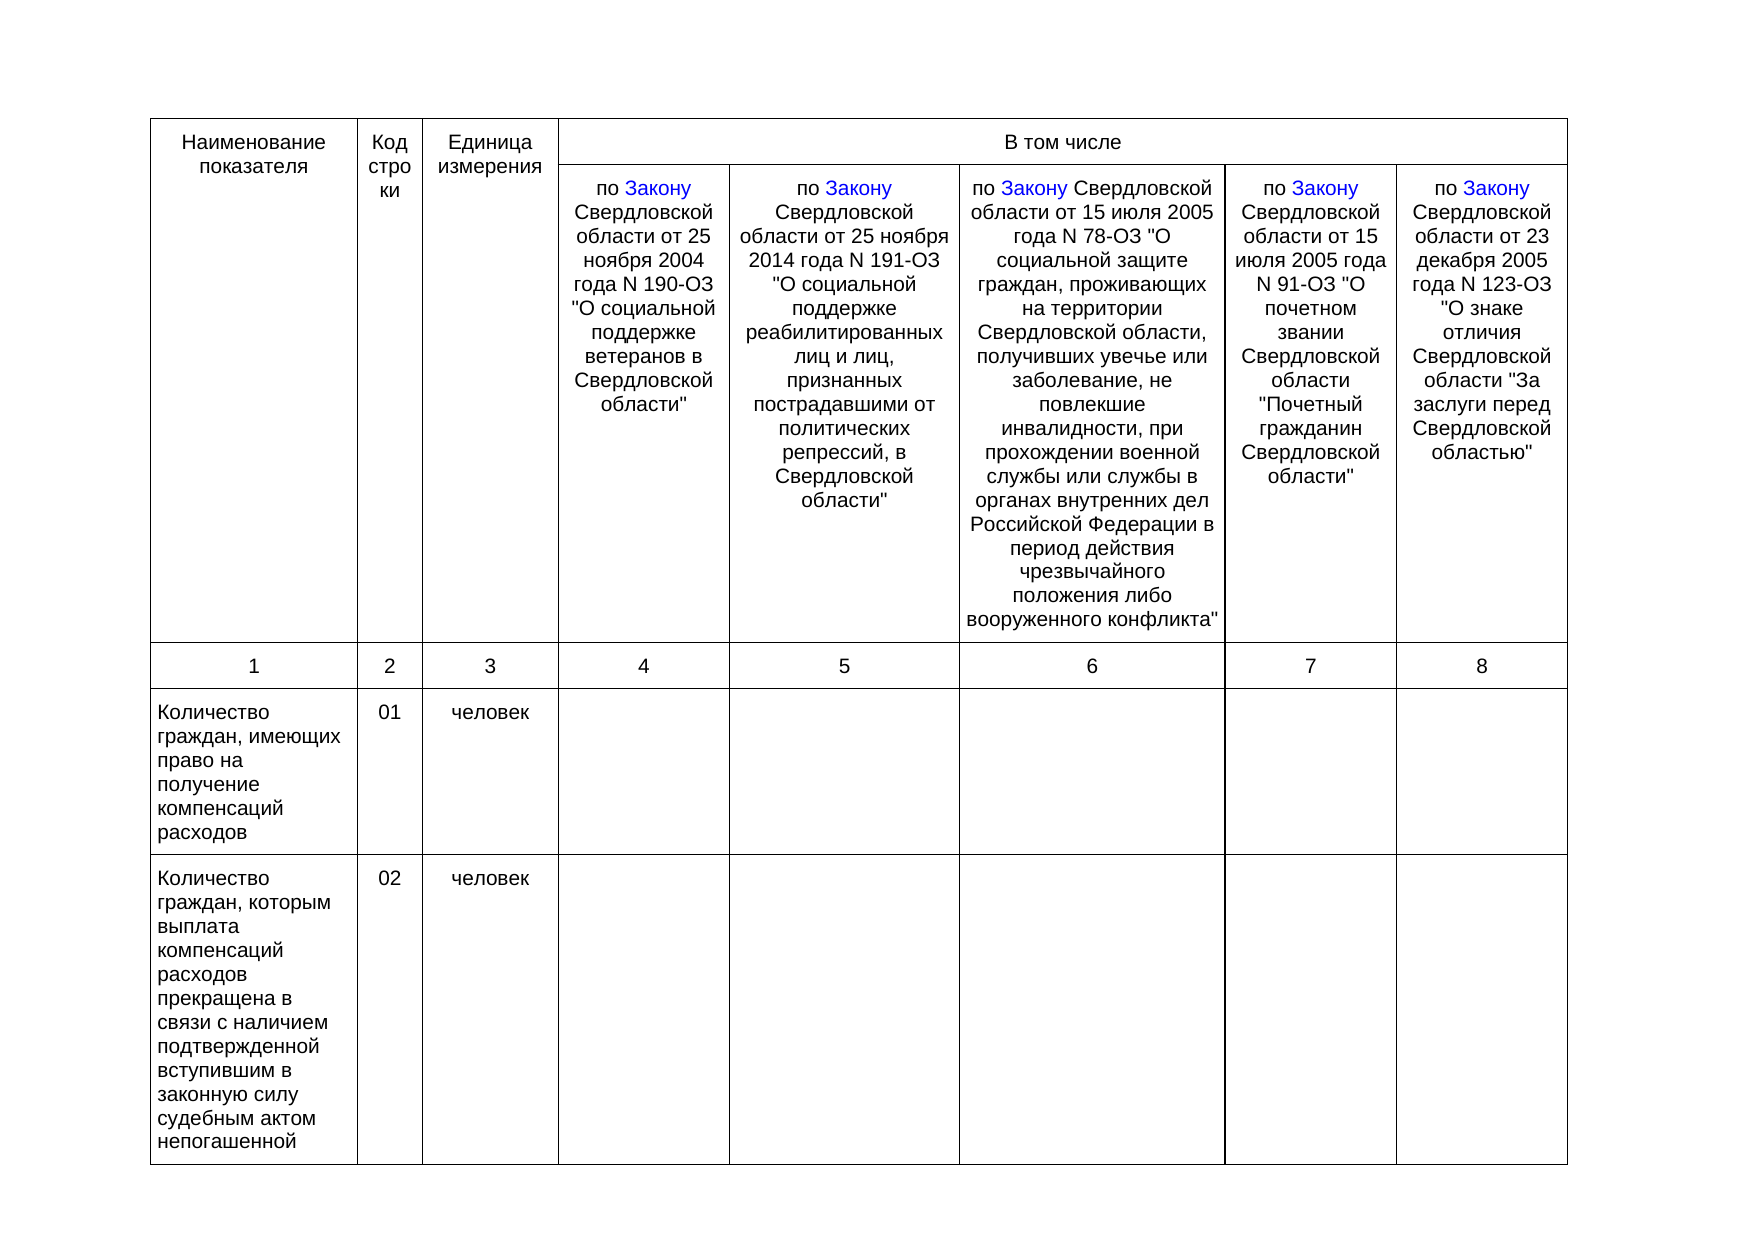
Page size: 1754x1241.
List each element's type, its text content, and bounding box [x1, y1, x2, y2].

table_cell по Закону Свердловской области от 15 июля 2005 года N 78-ОЗ "О социальной защите граждан, проживающих на территории Свердловской области, получивших увечье или заболевание, не повлекшие инвалидности, при прохождении военной службы или службы в органах внутренних дел Российской Федерации в период действия чрезвычайного положения либо вооруженного конфликта" [960, 165, 1224, 642]
table_cell 4 [559, 643, 729, 688]
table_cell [151, 855, 357, 1164]
table_cell [730, 689, 959, 854]
table_cell [1397, 689, 1567, 854]
table_cell 7 [1226, 643, 1396, 688]
table_cell человек [423, 855, 558, 1164]
table_header Код строки [358, 119, 422, 642]
table_cell 1 [151, 643, 357, 688]
table_cell 3 [423, 643, 558, 688]
table_cell 8 [1397, 643, 1567, 688]
table_header В том числе [559, 119, 1567, 164]
table_cell 01 [358, 689, 422, 854]
table_header Единица измерения [423, 119, 558, 642]
table_cell Количество граждан, имеющих право на получение компенсаций расходов [151, 689, 357, 854]
table_cell по Закону Свердловской области от 25 ноября 2004 года N 190-ОЗ "О социальной поддержке ветеранов в Свердловской области" [559, 165, 729, 642]
table_cell [1226, 689, 1396, 854]
table_cell [730, 855, 959, 1164]
table_cell [1397, 855, 1567, 1164]
table_cell по Закону Свердловской области от 15 июля 2005 года N 91-ОЗ "О почетном звании Свердловской области "Почетный гражданин Свердловской области" [1226, 165, 1396, 642]
table_cell 6 [960, 643, 1224, 688]
table_cell 5 [730, 643, 959, 688]
table_cell человек [423, 689, 558, 854]
table_cell [559, 855, 729, 1164]
table_header Наименование показателя [151, 119, 357, 642]
table_cell [960, 689, 1224, 854]
table_cell [960, 855, 1224, 1164]
table_cell 02 [358, 855, 422, 1164]
table_cell по Закону Свердловской области от 23 декабря 2005 года N 123-ОЗ "О знаке отличия Свердловской области "За заслуги перед Свердловской областью" [1397, 165, 1567, 642]
table_cell [559, 689, 729, 854]
table_cell по Закону Свердловской области от 25 ноября 2014 года N 191-ОЗ "О социальной поддержке реабилитированных лиц и лиц, признанных пострадавшими от политических репрессий, в Свердловской области" [730, 165, 959, 642]
table_cell [1226, 855, 1396, 1164]
table_cell 2 [358, 643, 422, 688]
